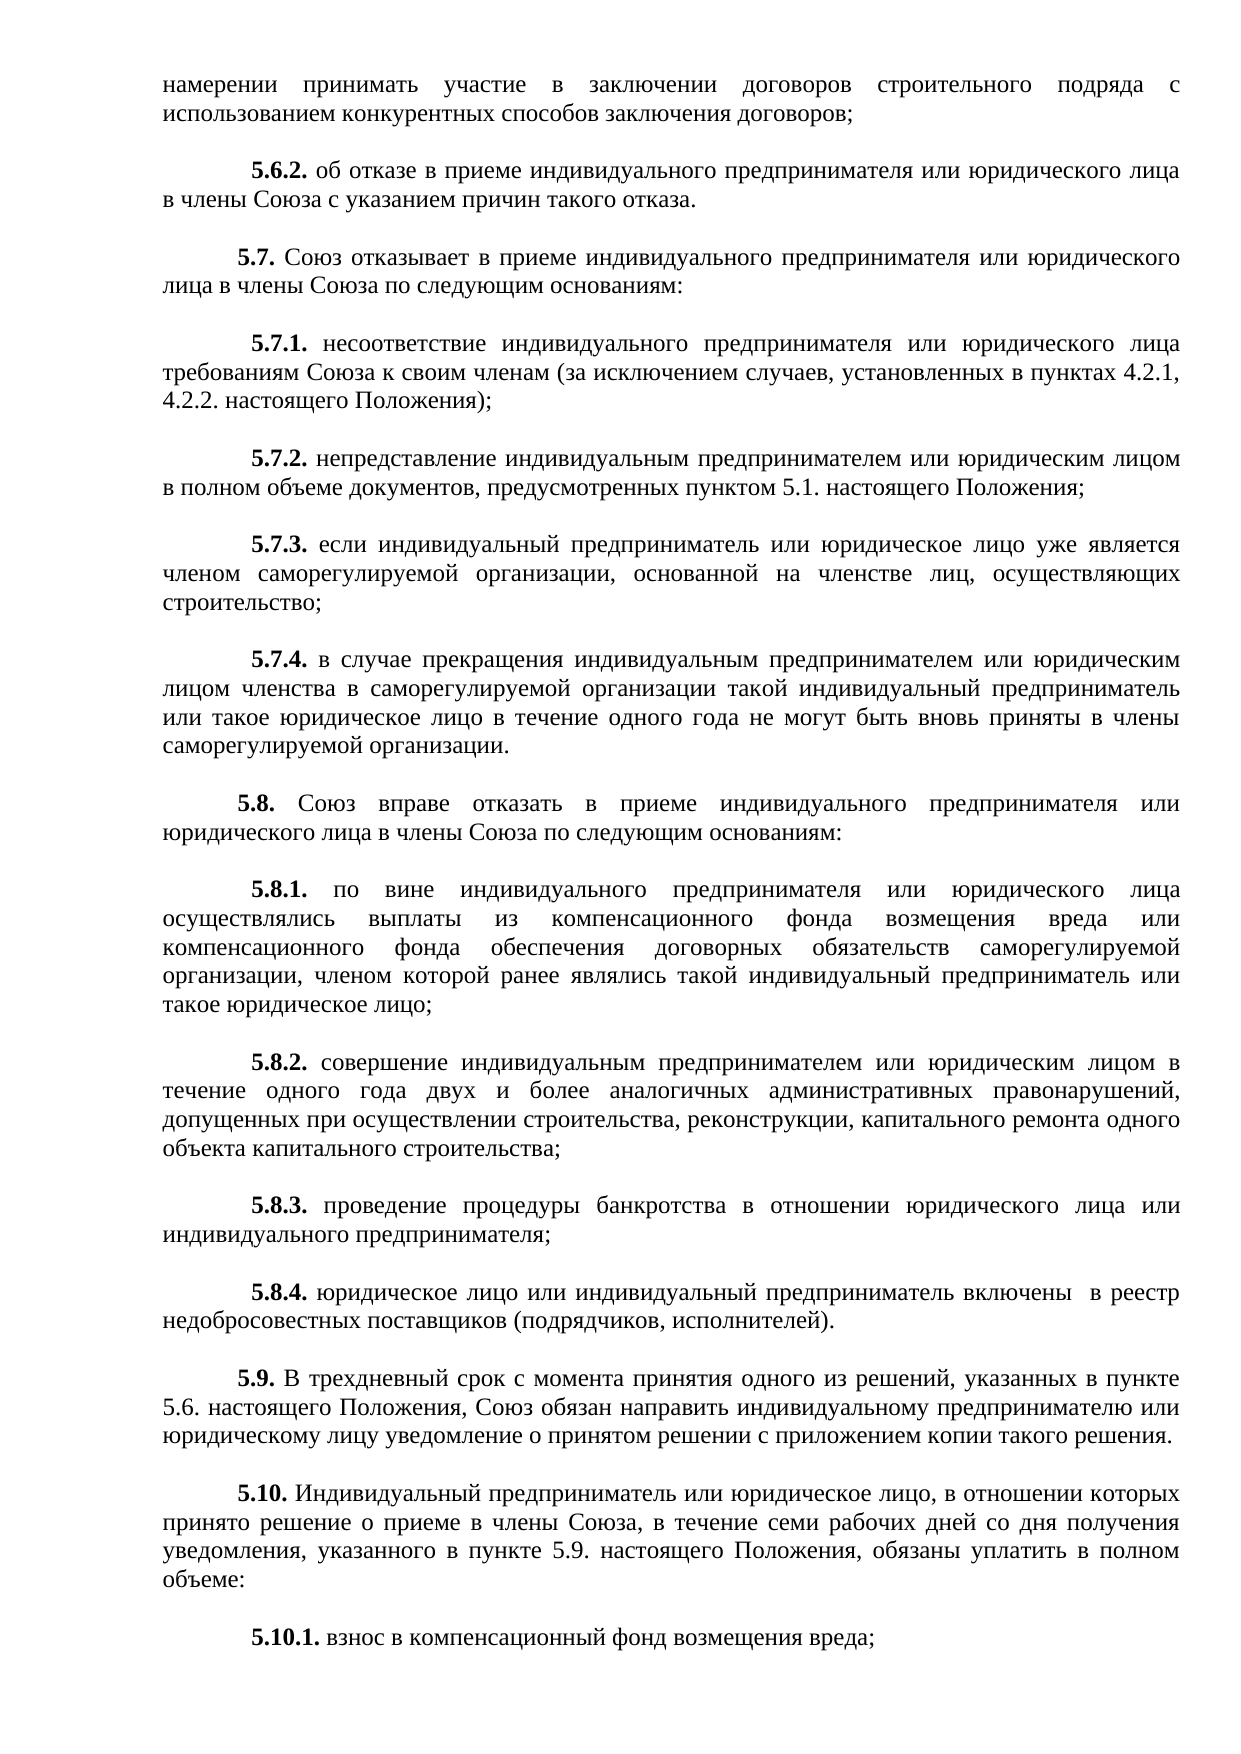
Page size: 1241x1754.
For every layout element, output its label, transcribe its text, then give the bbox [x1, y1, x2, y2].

text 5.9. В трехдневный срок с момента принятия одного из решений, указанных в пункте 5.6. настоящего Положения, Союз обязан направить индивидуальному предпринимателю или юридическому лицу уведомление о принятом решении с приложением копии такого решения. [162, 1363, 1181, 1449]
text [162, 69, 1181, 127]
text 5.10.1. взнос в компенсационный фонд возмещения вреда; [162, 1622, 1181, 1650]
text 5.8.3. проведение процедуры банкротства в отношении юридического лица или индивидуального предпринимателя; [162, 1190, 1181, 1248]
text 5.8.1. по вине индивидуального предпринимателя или юридического лица осуществлялись выплаты из компенсационного фонда возмещения вреда или компенсационного фонда обеспечения договорных обязательств саморегулируемой организации, членом которой ранее являлись такой индивидуальный предприниматель или такое юридическое лицо; [162, 874, 1181, 1018]
text 5.7.2. непредставление индивидуальным предпринимателем или юридическим лицом в полном объеме документов, предусмотренных пунктом 5.1. настоящего Положения; [162, 443, 1181, 500]
text 5.7.3. если индивидуальный предприниматель или юридическое лицо уже является членом саморегулируемой организации, основанной на членстве лиц, осуществляющих строительство; [162, 529, 1181, 615]
text 5.8.4. юридическое лицо или индивидуальный предприниматель включены в реестр недобросовестных поставщиков (подрядчиков, исполнителей). [162, 1277, 1181, 1334]
text 5.7. Союз отказывает в приеме индивидуального предпринимателя или юридического лица в члены Союза по следующим основаниям: [162, 242, 1181, 299]
text 5.7.4. в случае прекращения индивидуальным предпринимателем или юридическим лицом членства в саморегулируемой организации такой индивидуальный предприниматель или такое юридическое лицо в течение одного года не могут быть вновь приняты в члены саморегулируемой организации. [162, 644, 1181, 759]
text 5.8.2. совершение индивидуальным предпринимателем или юридическим лицом в течение одного года двух и более аналогичных административных правонарушений, допущенных при осуществлении строительства, реконструкции, капитального ремонта одного объекта капитального строительства; [162, 1047, 1181, 1162]
text 5.10. Индивидуальный предприниматель или юридическое лицо, в отношении которых принято решение о приеме в члены Союза, в течение семи рабочих дней со дня получения уведомления, указанного в пункте 5.9. настоящего Положения, обязаны уплатить в полном объеме: [162, 1478, 1181, 1593]
text 5.6.2. об отказе в приеме индивидуального предпринимателя или юридического лица в члены Союза с указанием причин такого отказа. [162, 155, 1181, 213]
text 5.7.1. несоответствие индивидуального предпринимателя или юридического лица требованиям Союза к своим членам (за исключением случаев, установленных в пунктах 4.2.1, 4.2.2. настоящего Положения); [162, 328, 1181, 414]
text 5.8. Союз вправе отказать в приеме индивидуального предпринимателя или юридического лица в члены Союза по следующим основаниям: [162, 788, 1181, 845]
